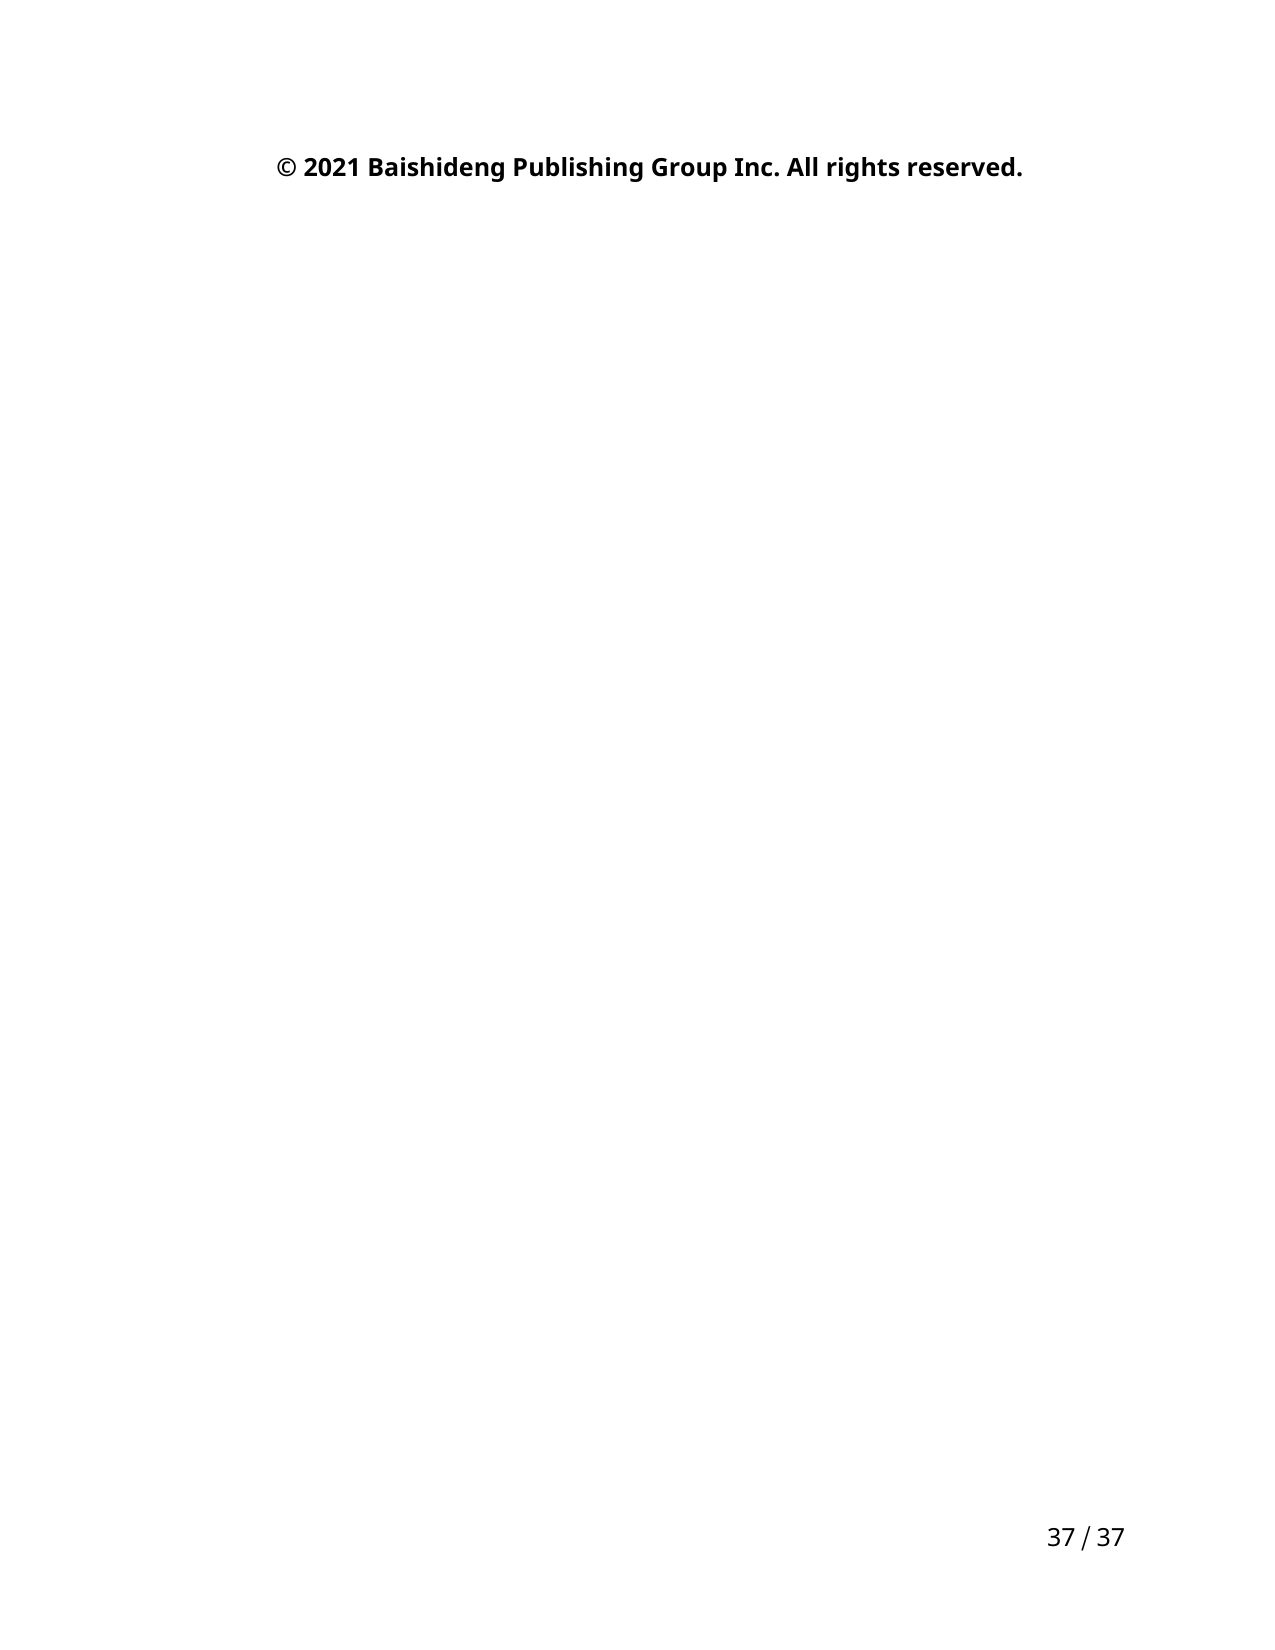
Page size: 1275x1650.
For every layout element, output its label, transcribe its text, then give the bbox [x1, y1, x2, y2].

text © 2021 Baishideng Publishing Group Inc. All rights reserved. [175, 150, 1125, 184]
